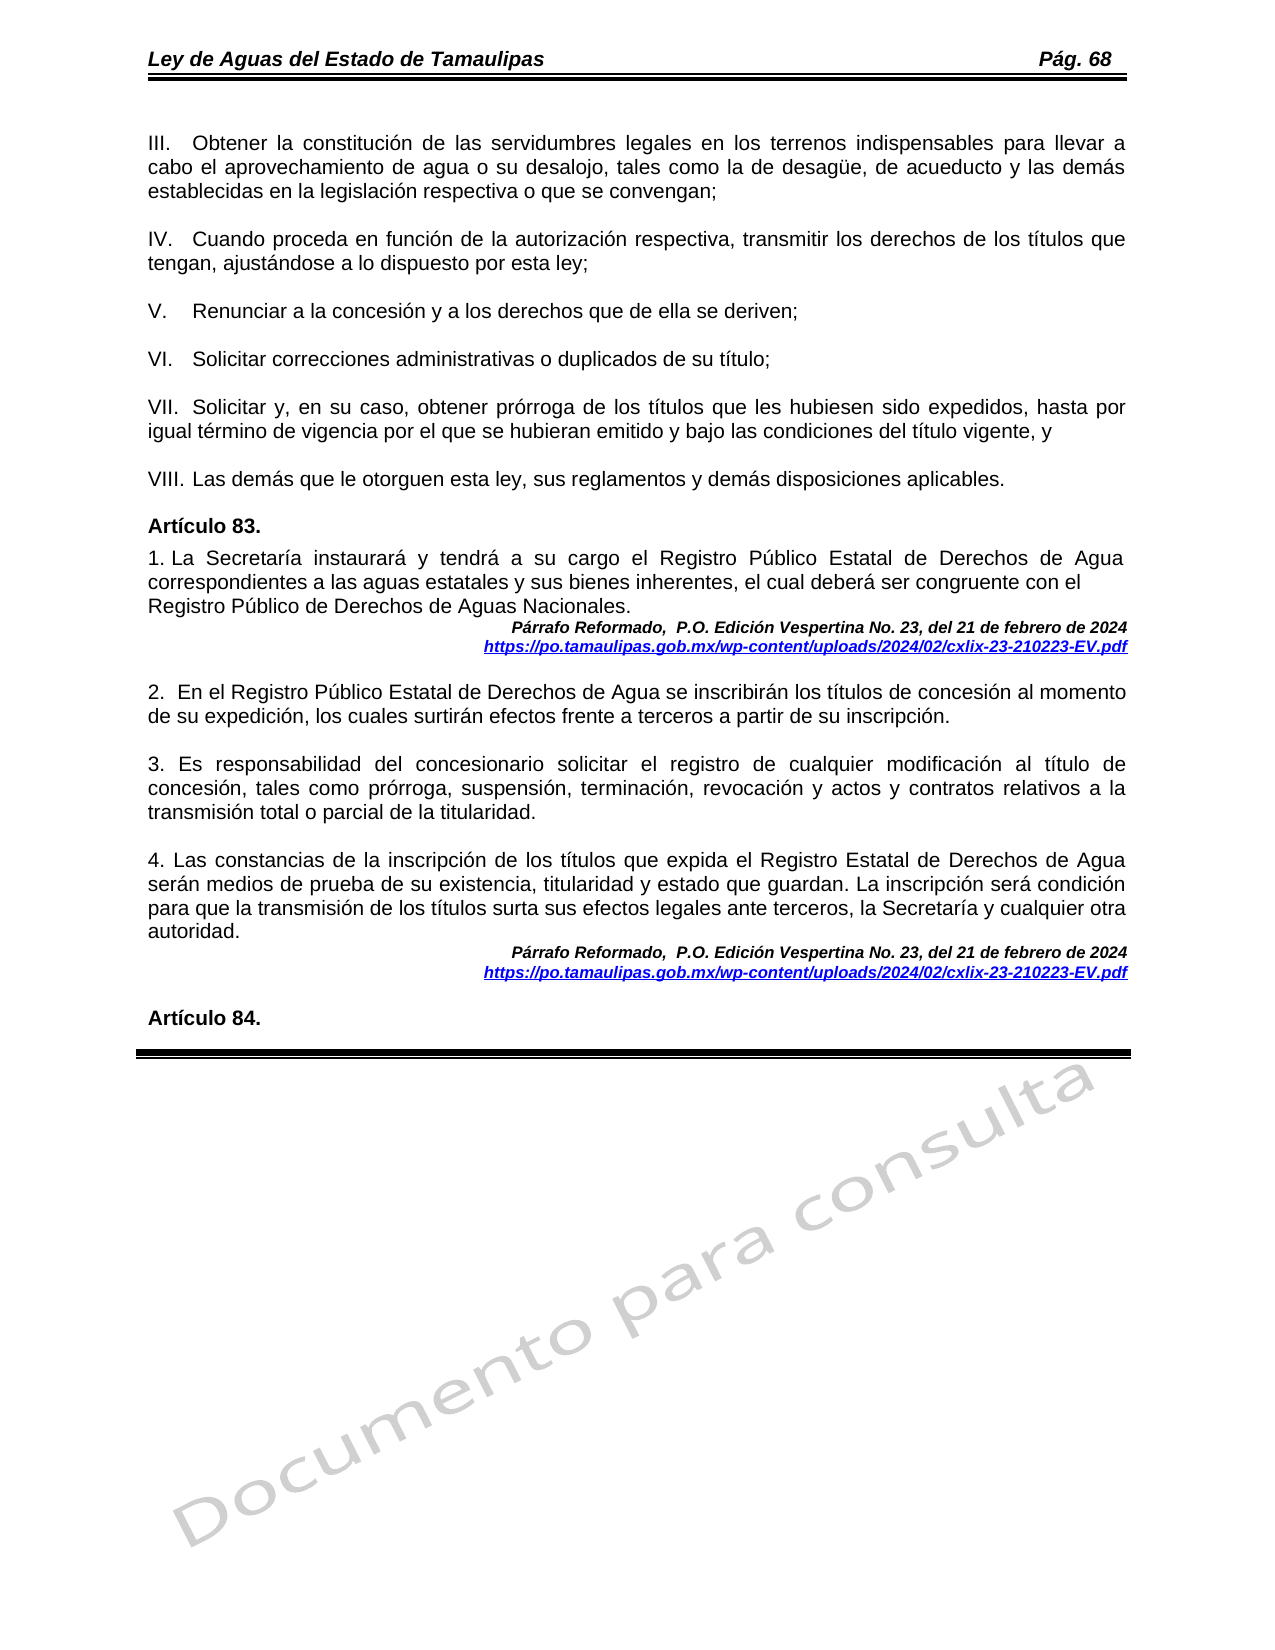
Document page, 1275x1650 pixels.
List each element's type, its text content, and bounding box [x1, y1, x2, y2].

text 2. En el Registro Público Estatal de Derechos de Agua se inscribirán los títulos de concesión al momento de su expedición, los cuales surtirán efectos frente a terceros a partir de su inscripción. [148, 680, 1127, 728]
list Cuando proceda en función de la autorización respectiva, transmitir los derechos de los títulos que tengan, ajustándose a lo dispuesto por esta ley; [148, 227, 1127, 275]
list Párrafo Reformado, P.O. Edición Vespertina No. 23, del 21 de febrero de 2024 [252, 943, 1127, 962]
list Solicitar correcciones administrativas o duplicados de su título; [148, 347, 1127, 371]
list https://po.tamaulipas.gob.mx/wp-content/uploads/2024/02/cxlix-23-210223-EV.pdf [252, 637, 1127, 656]
text Artículo 84. [148, 1006, 1127, 1029]
list Renunciar a la concesión y a los derechos que de ella se deriven; [148, 299, 1127, 323]
list Las demás que le otorguen esta ley, sus reglamentos y demás disposiciones aplicables. [148, 466, 1127, 490]
list Obtener la constitución de las servidumbres legales en los terrenos indispensables para llevar a cabo el aprovechamiento de agua o su desalojo, tales como la de desagüe, de acueducto y las demás establecidas en la legislación respectiva o que se convengan; [148, 131, 1127, 203]
text 3. Es responsabilidad del concesionario solicitar el registro de cualquier modificación al título de concesión, tales como prórroga, suspensión, terminación, revocación y actos y contratos relativos a la transmisión total o parcial de la titularidad. [148, 752, 1127, 823]
list Solicitar y, en su caso, obtener prórroga de los títulos que les hubiesen sido expedidos, hasta por igual término de vigencia por el que se hubieran emitido y bajo las condiciones del título vigente, y [148, 394, 1127, 442]
list https://po.tamaulipas.gob.mx/wp-content/uploads/2024/02/cxlix-23-210223-EV.pdf [252, 962, 1127, 982]
text 1. La Secretaría instaurará y tendrá a su cargo el Registro Público Estatal de Derechos de Agua correspondientes a las aguas estatales y sus bienes inherentes, el cual deberá ser congruente con el [148, 546, 1127, 593]
text 4. Las constancias de la inscripción de los títulos que expida el Registro Estatal de Derechos de Agua serán medios de prueba de su existencia, titularidad y estado que guardan. La inscripción será condición para que la transmisión de los títulos surta sus efectos legales ante terceros, la Secretaría y cualquier otra autoridad. [148, 847, 1127, 943]
text Artículo 83. [148, 514, 1127, 538]
list Párrafo Reformado, P.O. Edición Vespertina No. 23, del 21 de febrero de 2024 [252, 617, 1127, 637]
text Registro Público de Derechos de Aguas Nacionales. [148, 593, 1127, 617]
